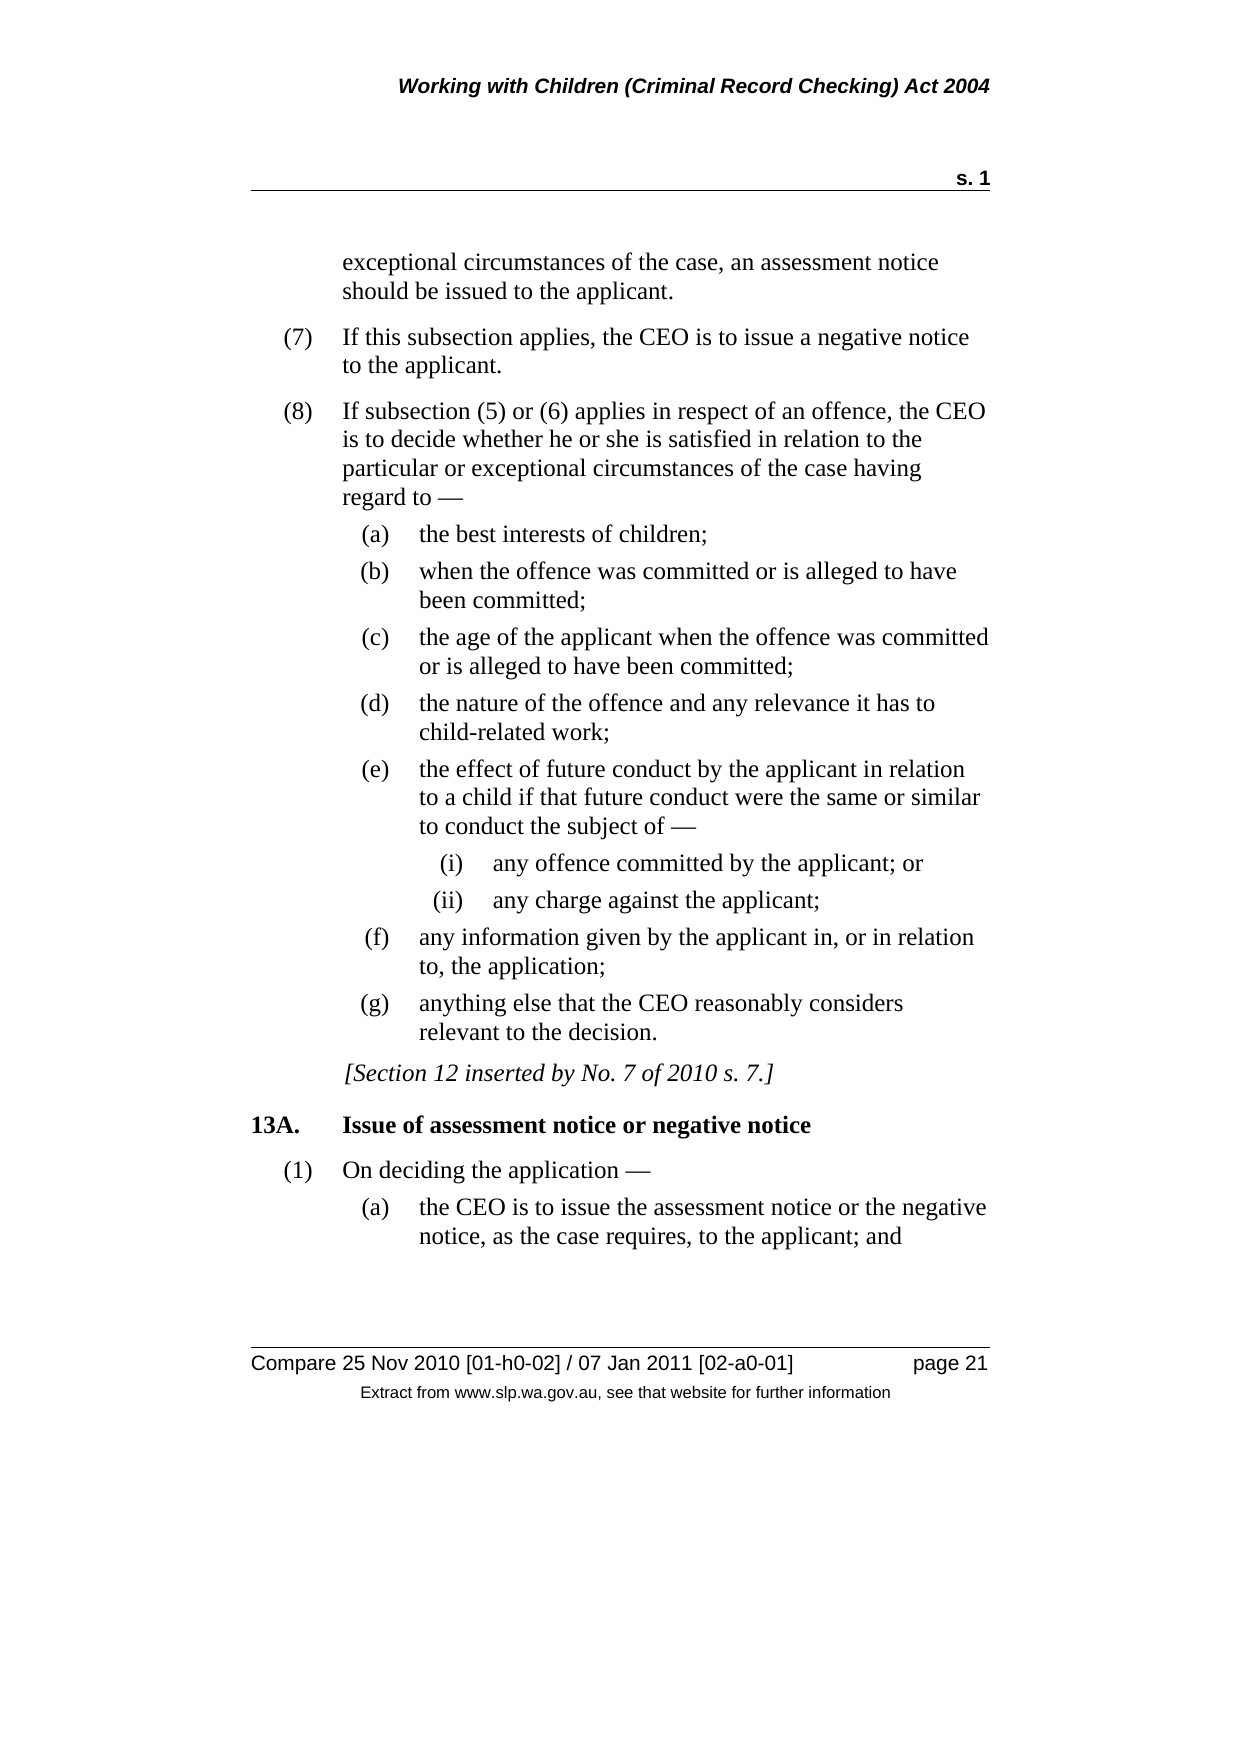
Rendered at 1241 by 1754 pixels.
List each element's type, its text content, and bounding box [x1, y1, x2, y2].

text (1) On deciding the application — [251, 1155, 990, 1184]
text (a) the best interests of children; [251, 519, 990, 548]
text (b) when the offence was committed or is alleged to have been committed; [251, 556, 990, 614]
text [Section 12 inserted by No. 7 of 2010 s. 7.] [251, 1058, 990, 1087]
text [251, 247, 990, 305]
text (g) anything else that the CEO reasonably considers relevant to the decision. [251, 988, 990, 1046]
text (8) If subsection (5) or (6) applies in respect of an offence, the CEO is to decide whether he or she is satisfied in relation to the particular or exceptional circumstances of the case having regard to — [251, 396, 990, 511]
text (e) the effect of future conduct by the applicant in relation to a child if that future conduct were the same or similar to conduct the subject of — [251, 754, 990, 840]
text (a) the CEO is to issue the assessment notice or the negative notice, as the case requires, to the applicant; and [251, 1192, 990, 1250]
text (d) the nature of the offence and any relevance it has to child-related work; [251, 688, 990, 745]
text (f) any information given by the applicant in, or in relation to, the application; [251, 922, 990, 980]
text (c) the age of the applicant when the offence was committed or is alleged to have been committed; [251, 622, 990, 679]
text (ii) any charge against the applicant; [251, 885, 990, 914]
text (7) If this subsection applies, the CEO is to issue a negative notice to the applicant. [251, 322, 990, 379]
subtitle 13A. Issue of assessment notice or negative notice [251, 1110, 990, 1139]
text (i) any offence committed by the applicant; or [251, 848, 990, 877]
